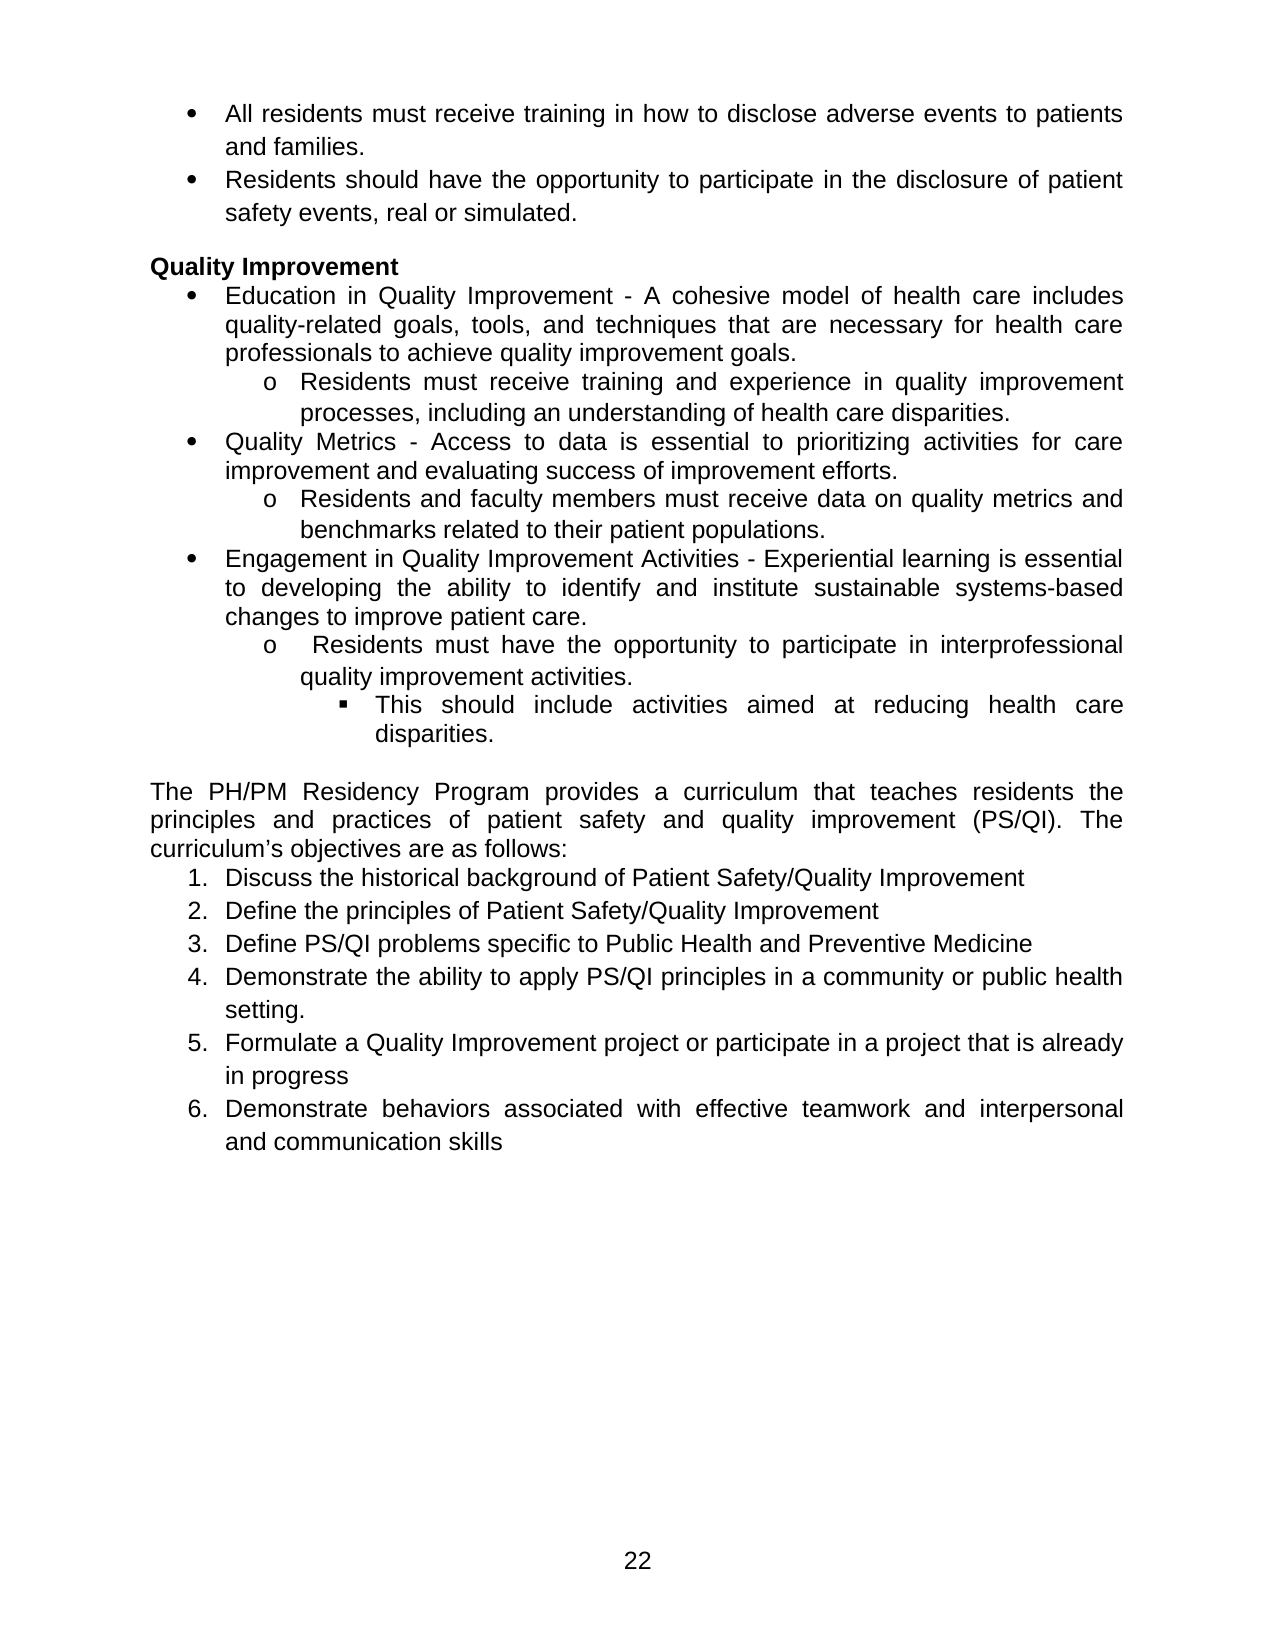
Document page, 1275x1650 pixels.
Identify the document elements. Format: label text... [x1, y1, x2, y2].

list Discuss the historical background of Patient Safety/Quality Improvement [187, 863, 1125, 892]
text The PH/PM Residency Program provides a curriculum that teaches residents the principles and practices of patient safety and quality improvement (PS/QI). The curriculum’s objectives are as follows: [150, 777, 1125, 863]
text Quality Improvement [150, 252, 1125, 281]
list All residents must receive training in how to disclose adverse events to patients and families. [187, 99, 1125, 161]
list This should include activities aimed at reducing health care disparities. [337, 690, 1125, 748]
list Education in Quality Improvement - A cohesive model of health care includes quality-related goals, tools, and techniques that are necessary for health care professionals to achieve quality improvement goals. [187, 281, 1125, 367]
list Demonstrate behaviors associated with effective teamwork and interpersonal and communication skills [187, 1094, 1125, 1156]
list Define the principles of Patient Safety/Quality Improvement [187, 896, 1125, 924]
list Quality Metrics - Access to data is essential to prioritizing activities for care improvement and evaluating success of improvement efforts. [187, 427, 1125, 484]
list Demonstrate the ability to apply PS/QI principles in a community or public health setting. [187, 962, 1125, 1024]
list Formulate a Quality Improvement project or participate in a project that is already in progress [187, 1028, 1125, 1090]
list Define PS/QI problems specific to Public Health and Preventive Medicine [187, 929, 1125, 958]
list Residents must receive training and experience in quality improvement processes, including an understanding of health care disparities. [262, 367, 1125, 427]
list Residents and faculty members must receive data on quality metrics and benchmarks related to their patient populations. [262, 484, 1125, 544]
list Residents should have the opportunity to participate in the disclosure of patient safety events, real or simulated. [187, 165, 1125, 227]
list Residents must have the opportunity to participate in interprofessional quality improvement activities. [262, 631, 1125, 690]
list Engagement in Quality Improvement Activities - Experiential learning is essential to developing the ability to identify and institute sustainable systems-based changes to improve patient care. [187, 544, 1125, 631]
